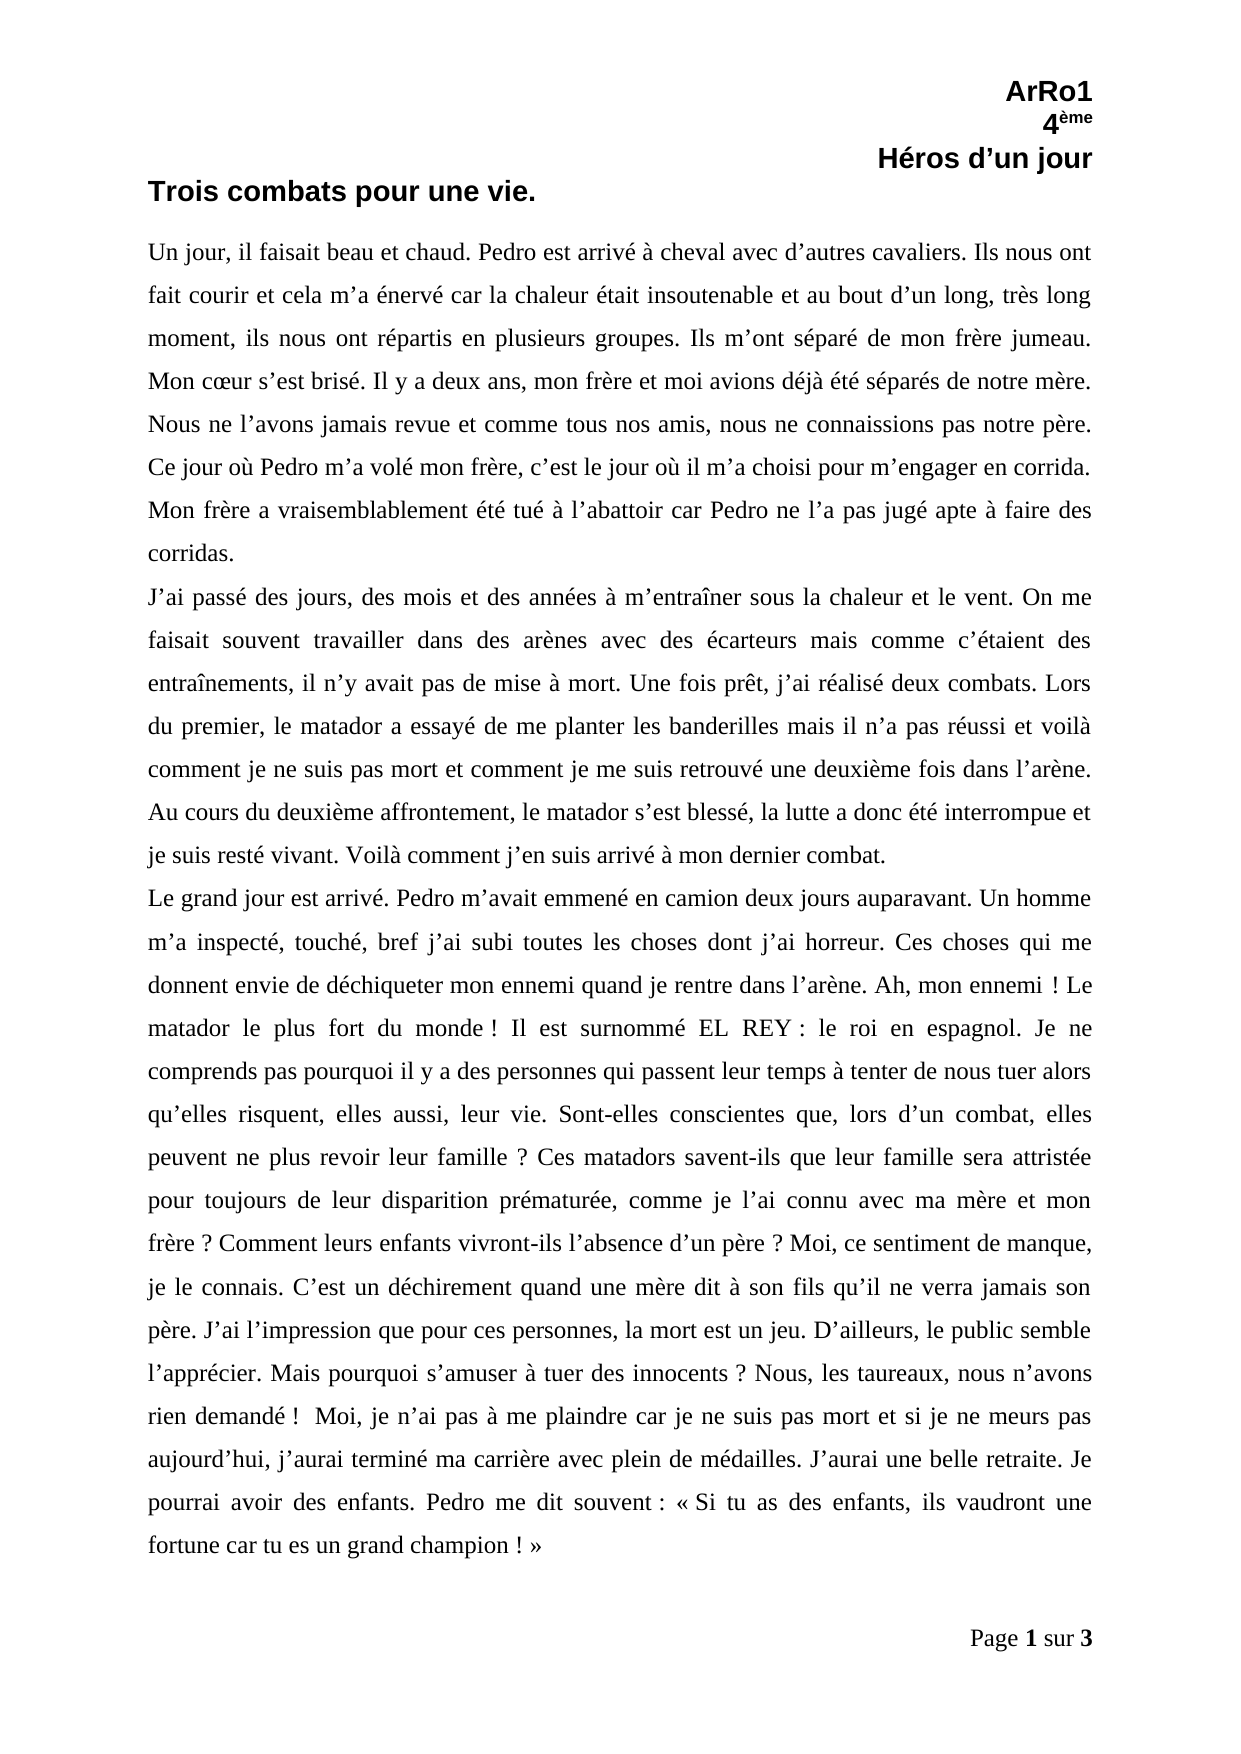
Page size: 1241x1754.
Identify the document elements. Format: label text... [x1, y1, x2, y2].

text J’ai passé des jours, des mois et des années à m’entraîner sous la chaleur et le vent. On me faisait souvent travailler dans des arènes avec des écarteurs mais comme c’étaient des entraînements, il n’y avait pas de mise à mort. Une fois prêt, j’ai réalisé deux combats. Lors du premier, le matador a essayé de me planter les banderilles mais il n’a pas réussi et voilà comment je ne suis pas mort et comment je me suis retrouvé une deuxième fois dans l’arène. Au cours du deuxième affrontement, le matador s’est blessé, la lutte a donc été interrompue et je suis resté vivant. Voilà comment j’en suis arrivé à mon dernier combat. [148, 582, 1093, 869]
text Un jour, il faisait beau et chaud. Pedro est arrivé à cheval avec d’autres cavaliers. Ils nous ont fait courir et cela m’a énervé car la chaleur était insoutenable et au bout d’un long, très long moment, ils nous ont répartis en plusieurs groupes. Ils m’ont séparé de mon frère jumeau. Mon cœur s’est brisé. Il y a deux ans, mon frère et moi avions déjà été séparés de notre mère. Nous ne l’avons jamais revue et comme tous nos amis, nous ne connaissions pas notre père. Ce jour où Pedro m’a volé mon frère, c’est le jour où il m’a choisi pour m’engager en corrida. Mon frère a vraisemblablement été tué à l’abattoir car Pedro ne l’a pas jugé apte à faire des corridas. [148, 237, 1093, 567]
text Le grand jour est arrivé. Pedro m’avait emmené en camion deux jours auparavant. Un homme m’a inspecté, touché, bref j’ai subi toutes les choses dont j’ai horreur. Ces choses qui me donnent envie de déchiqueter mon ennemi quand je rentre dans l’arène. Ah, mon ennemi ! Le matador le plus fort du monde ! Il est surnommé EL REY : le roi en espagnol. Je ne comprends pas pourquoi il y a des personnes qui passent leur temps à tenter de nous tuer alors qu’elles risquent, elles aussi, leur vie. Sont-elles conscientes que, lors d’un combat, elles peuvent ne plus revoir leur famille ? Ces matadors savent-ils que leur famille sera attristée pour toujours de leur disparition prématurée, comme je l’ai connu avec ma mère et mon frère ? Comment leurs enfants vivront-ils l’absence d’un père ? Moi, ce sentiment de manque, je le connais. C’est un déchirement quand une mère dit à son fils qu’il ne verra jamais son père. J’ai l’impression que pour ces personnes, la mort est un jeu. D’ailleurs, le public semble l’apprécier. Mais pourquoi s’amuser à tuer des innocents ? Nous, les taureaux, nous n’avons rien demandé ! Moi, je n’ai pas à me plaindre car je ne suis pas mort et si je ne meurs pas aujourd’hui, j’aurai terminé ma carrière avec plein de médailles. J’aurai une belle retraite. Je pourrai avoir des enfants. Pedro me dit souvent : « Si tu as des enfants, ils vaudront une fortune car tu es un grand champion ! » [148, 883, 1093, 1559]
